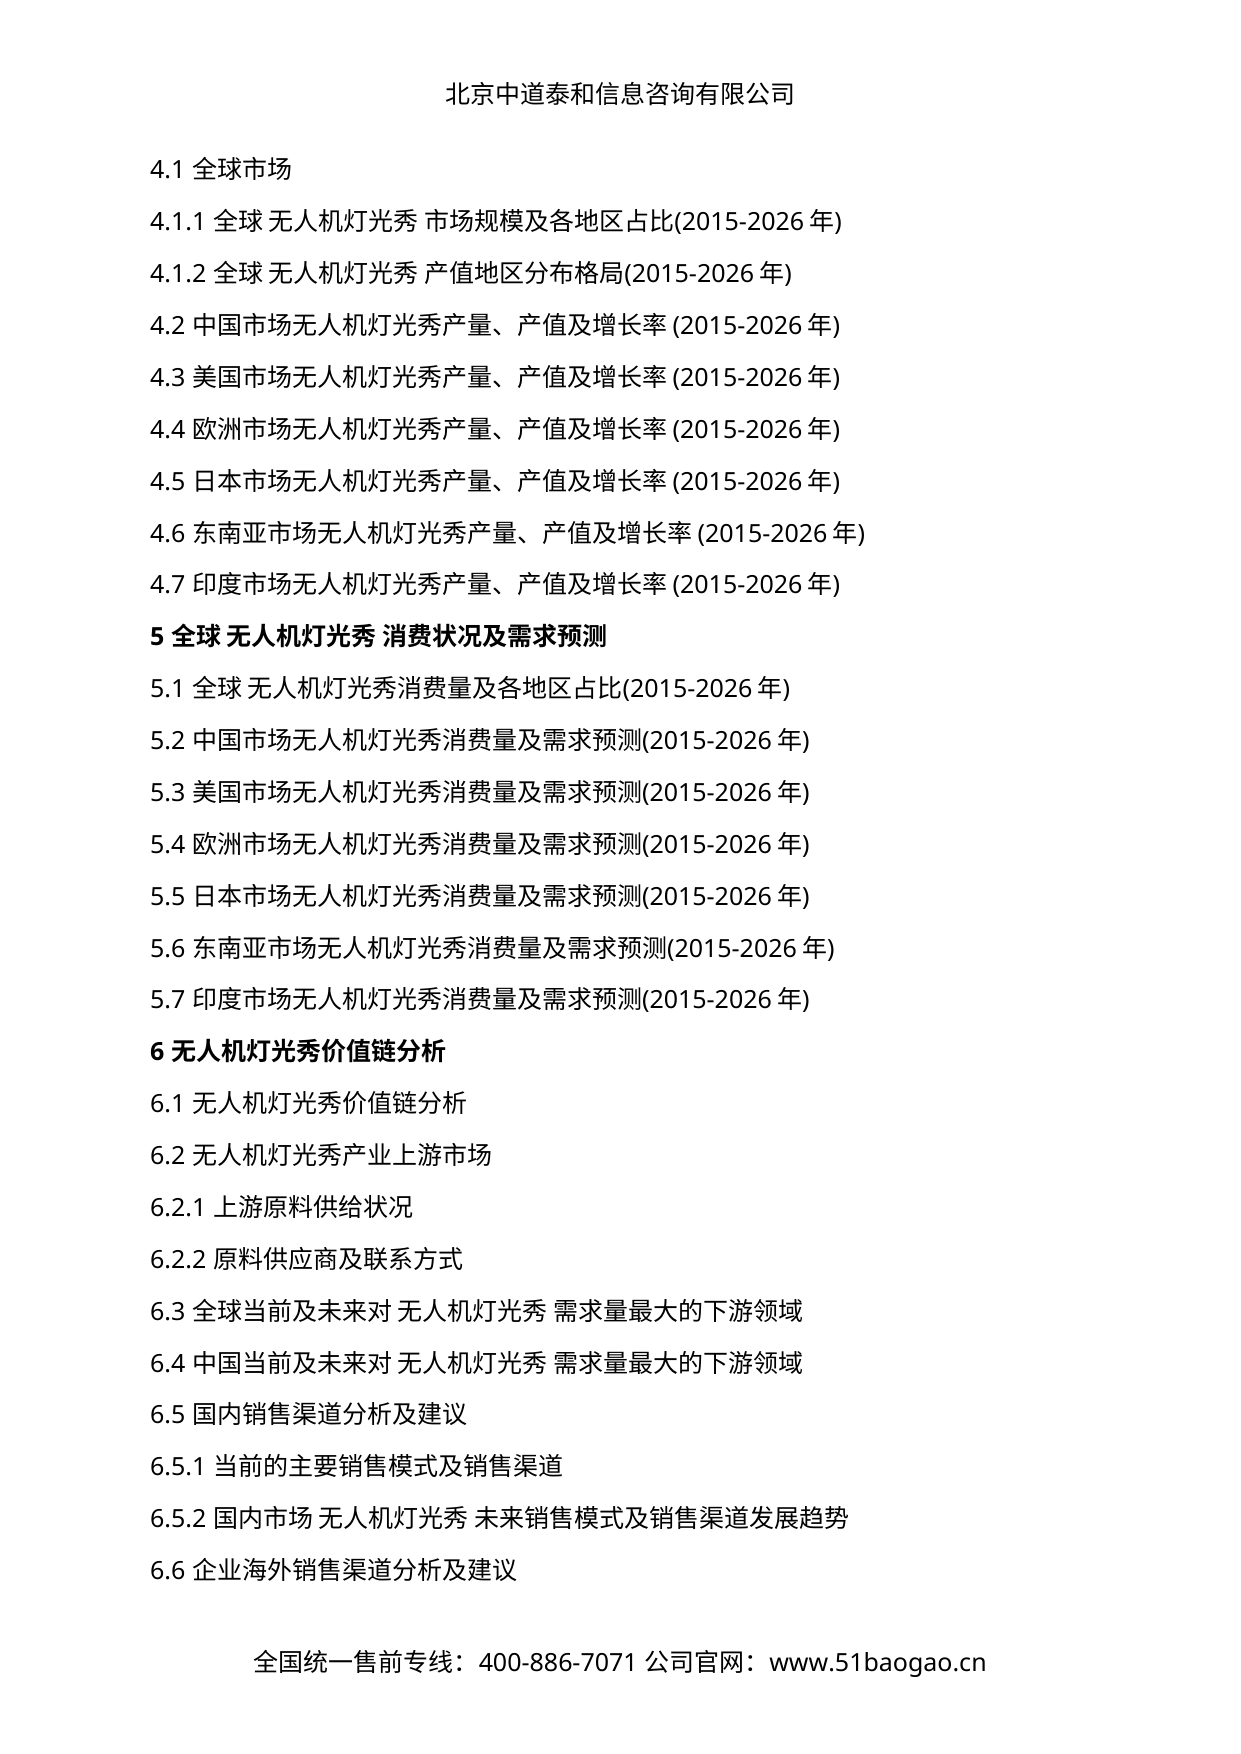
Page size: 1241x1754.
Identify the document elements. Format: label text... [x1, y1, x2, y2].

text 6.5.2 国内市场 无人机灯光秀 未来销售模式及销售渠道发展趋势 [150, 1499, 1090, 1535]
text 4.7 印度市场无人机灯光秀产量、产值及增长率 (2015-2026年) [150, 565, 1090, 601]
text 4.4 欧洲市场无人机灯光秀产量、产值及增长率 (2015-2026年) [150, 409, 1090, 446]
text 6.6 企业海外销售渠道分析及建议 [150, 1551, 1090, 1587]
text 6.5.1 当前的主要销售模式及销售渠道 [150, 1447, 1090, 1483]
text 5.4 欧洲市场无人机灯光秀消费量及需求预测(2015-2026年) [150, 824, 1090, 861]
text 6.2.2 原料供应商及联系方式 [150, 1239, 1090, 1276]
text 6 无人机灯光秀价值链分析 [150, 1032, 1090, 1068]
text 6.4 中国当前及未来对 无人机灯光秀 需求量最大的下游领域 [150, 1343, 1090, 1379]
text 6.2.1 上游原料供给状况 [150, 1187, 1090, 1224]
text 4.2 中国市场无人机灯光秀产量、产值及增长率 (2015-2026年) [150, 306, 1090, 342]
text 4.1.2 全球 无人机灯光秀 产值地区分布格局(2015-2026年) [150, 254, 1090, 290]
text 5 全球 无人机灯光秀 消费状况及需求预测 [150, 617, 1090, 653]
text 6.5 国内销售渠道分析及建议 [150, 1395, 1090, 1431]
text 5.1 全球 无人机灯光秀消费量及各地区占比(2015-2026年) [150, 669, 1090, 705]
text 5.5 日本市场无人机灯光秀消费量及需求预测(2015-2026年) [150, 876, 1090, 912]
text 6.3 全球当前及未来对 无人机灯光秀 需求量最大的下游领域 [150, 1291, 1090, 1327]
text 6.1 无人机灯光秀价值链分析 [150, 1084, 1090, 1120]
text 5.3 美国市场无人机灯光秀消费量及需求预测(2015-2026年) [150, 772, 1090, 809]
text 5.7 印度市场无人机灯光秀消费量及需求预测(2015-2026年) [150, 980, 1090, 1016]
text 4.1 全球市场 [150, 150, 1090, 186]
text 5.2 中国市场无人机灯光秀消费量及需求预测(2015-2026年) [150, 721, 1090, 757]
text 6.2 无人机灯光秀产业上游市场 [150, 1136, 1090, 1172]
text 4.5 日本市场无人机灯光秀产量、产值及增长率 (2015-2026年) [150, 461, 1090, 497]
text 4.3 美国市场无人机灯光秀产量、产值及增长率 (2015-2026年) [150, 357, 1090, 394]
text 5.6 东南亚市场无人机灯光秀消费量及需求预测(2015-2026年) [150, 928, 1090, 964]
text 4.6 东南亚市场无人机灯光秀产量、产值及增长率 (2015-2026年) [150, 513, 1090, 549]
text 4.1.1 全球 无人机灯光秀 市场规模及各地区占比(2015-2026年) [150, 202, 1090, 238]
